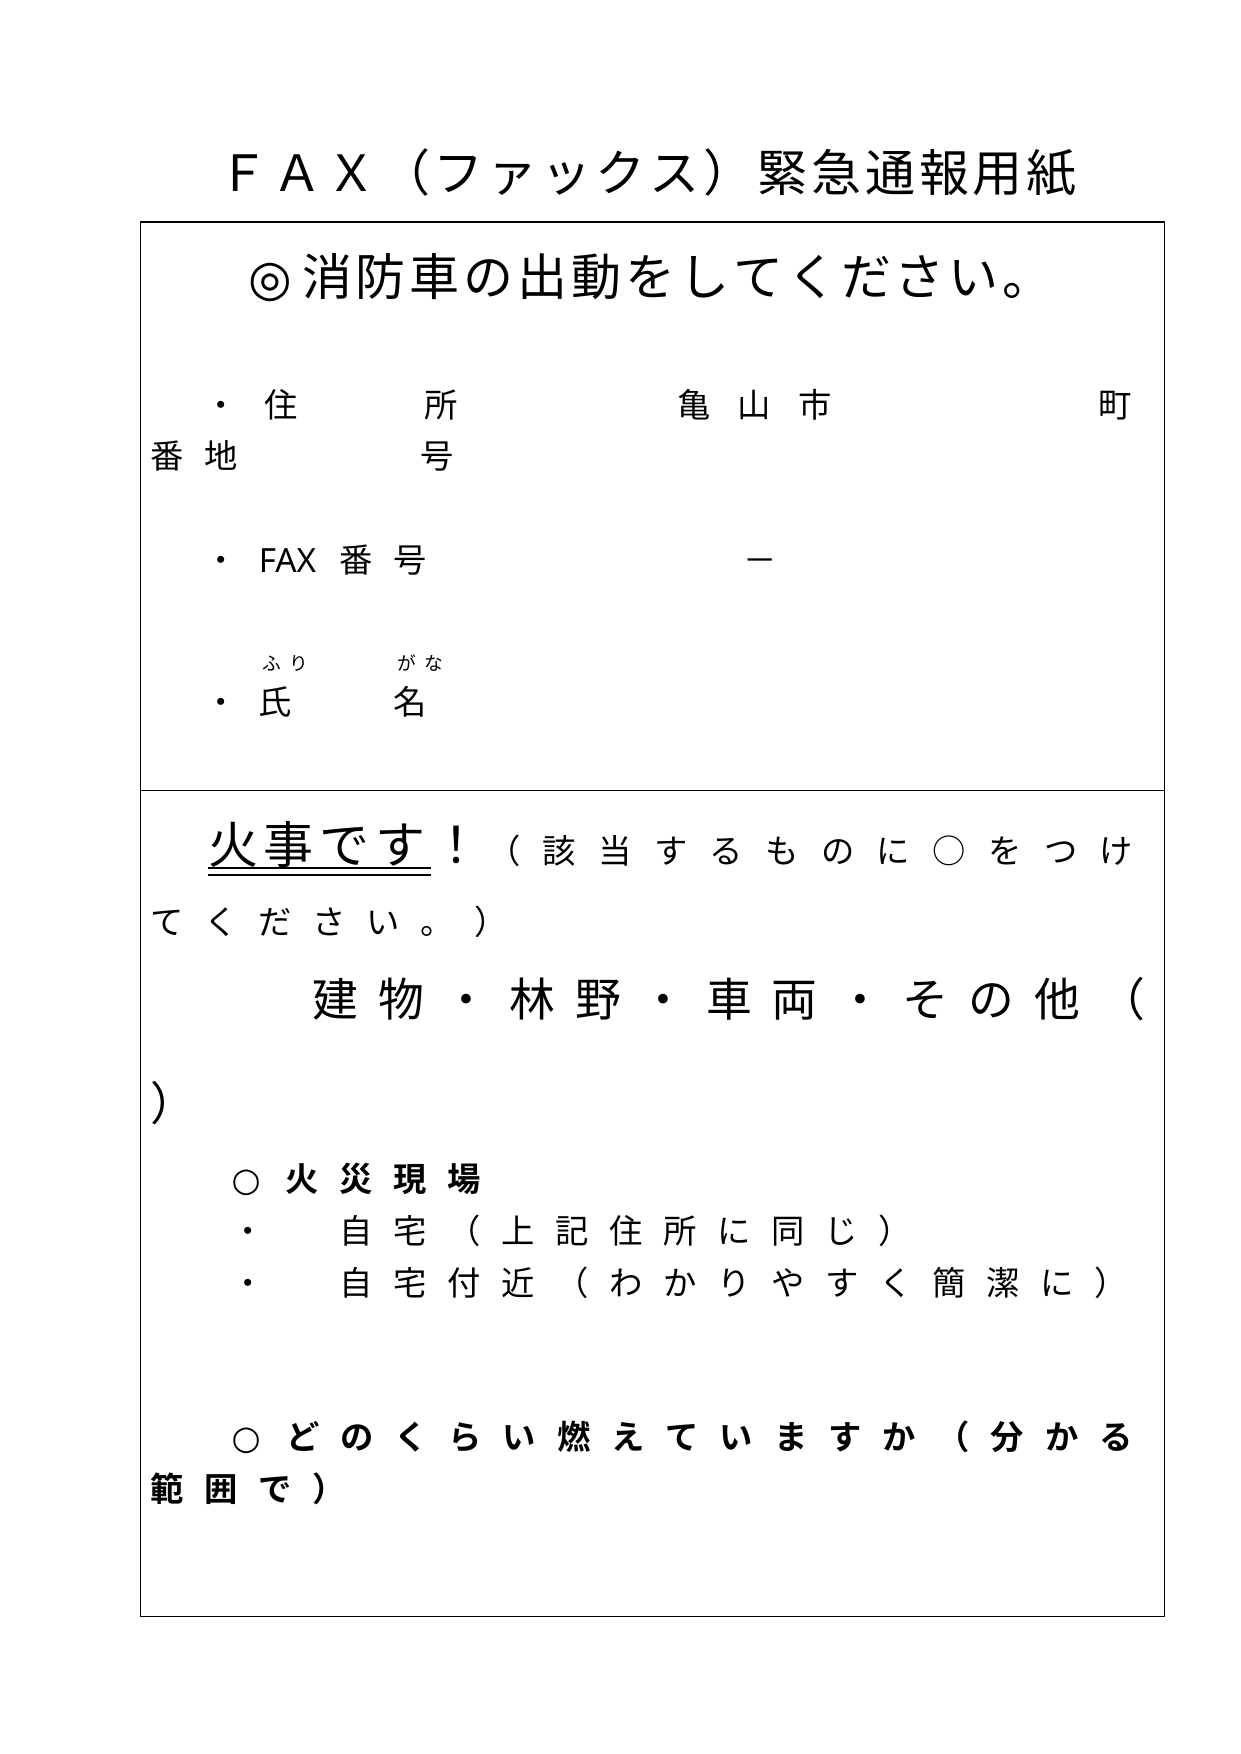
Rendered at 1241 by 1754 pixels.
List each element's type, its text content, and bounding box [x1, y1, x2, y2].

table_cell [141, 791, 1164, 1616]
table_header ◎消防車の出動をしてください。 ・住 所 亀山市 町 番地 号 ・FAX番号 － ・ [141, 223, 1164, 789]
text ＦＡＸ（ファックス）緊急通報用紙 [151, 118, 1149, 221]
